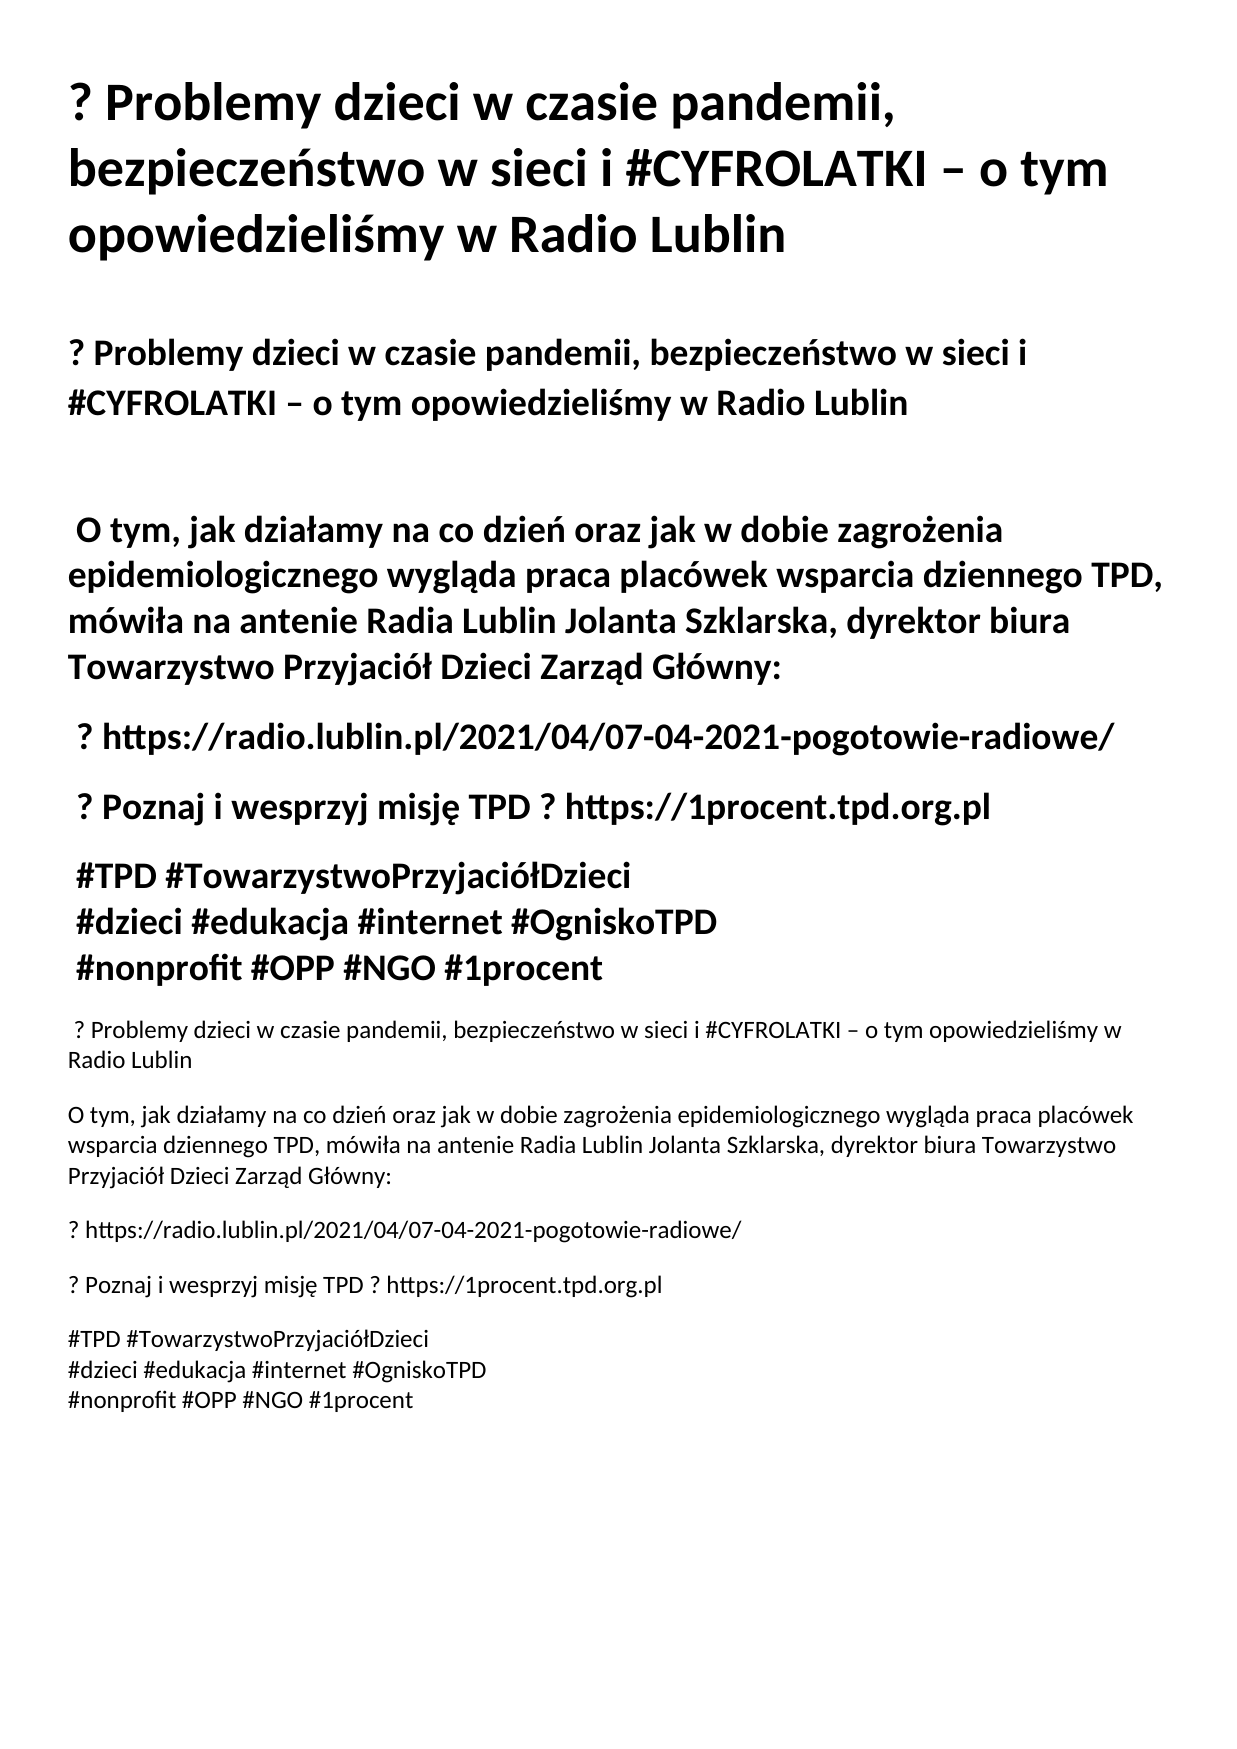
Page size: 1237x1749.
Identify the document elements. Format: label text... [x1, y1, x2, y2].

text ? Problemy dzieci w czasie pandemii, bezpieczeństwo w sieci i #CYFROLATKI – o tym opowiedzieliśmy w Radio Lublin [68, 329, 1169, 425]
text ? Problemy dzieci w czasie pandemii, bezpieczeństwo w sieci i #CYFROLATKI – o tym opowiedzieliśmy w Radio Lublin [68, 1014, 1169, 1075]
text ? https://radio.lublin.pl/2021/04/07-04-2021-pogotowie-radiowe/ [68, 713, 1169, 759]
text O tym, jak działamy na co dzień oraz jak w dobie zagrożenia epidemiologicznego wygląda praca placówek wsparcia dziennego TPD, mówiła na antenie Radia Lublin Jolanta Szklarska, dyrektor biura Towarzystwo Przyjaciół Dzieci Zarząd Główny: [68, 1099, 1169, 1190]
text #nonprofit #OPP #NGO #1procent [68, 944, 1169, 990]
text #nonprofit #OPP #NGO #1procent [68, 1384, 1169, 1415]
text ? Problemy dzieci w czasie pandemii, bezpieczeństwo w sieci i #CYFROLATKI – o tym opowiedzieliśmy w Radio Lublin [68, 68, 1169, 266]
text ? Poznaj i wesprzyj misję TPD ? https://1procent.tpd.org.pl [68, 1269, 1169, 1299]
text #dzieci #edukacja #internet #OgniskoTPD [68, 1354, 1169, 1384]
text #TPD #TowarzystwoPrzyjaciółDzieci [68, 1323, 1169, 1354]
text #dzieci #edukacja #internet #OgniskoTPD [68, 898, 1169, 944]
text #TPD #TowarzystwoPrzyjaciółDzieci [68, 852, 1169, 898]
text O tym, jak działamy na co dzień oraz jak w dobie zagrożenia epidemiologicznego wygląda praca placówek wsparcia dziennego TPD, mówiła na antenie Radia Lublin Jolanta Szklarska, dyrektor biura Towarzystwo Przyjaciół Dzieci Zarząd Główny: [68, 506, 1169, 689]
text ? Poznaj i wesprzyj misję TPD ? https://1procent.tpd.org.pl [68, 783, 1169, 828]
text ? https://radio.lublin.pl/2021/04/07-04-2021-pogotowie-radiowe/ [68, 1214, 1169, 1245]
